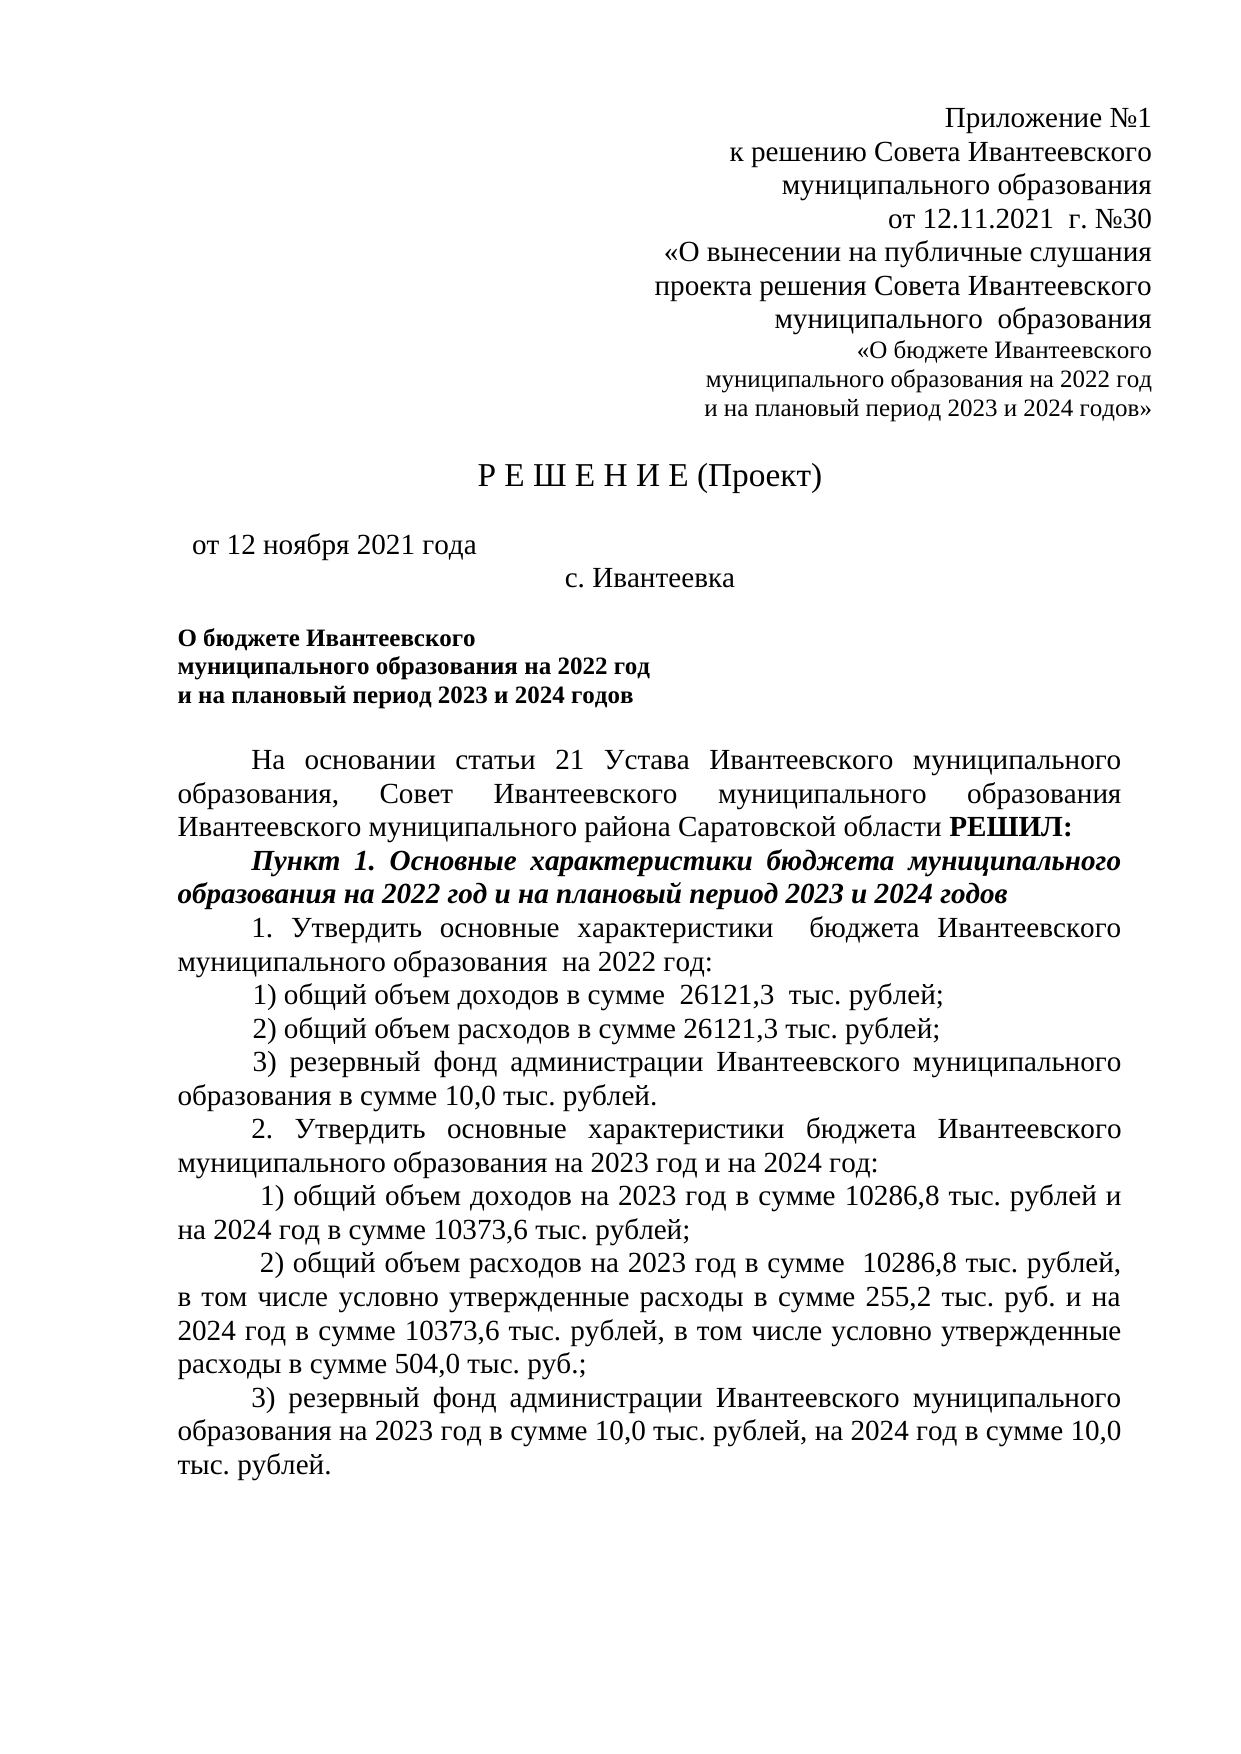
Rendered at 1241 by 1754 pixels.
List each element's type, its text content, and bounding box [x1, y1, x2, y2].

subtitle Р Е Ш Е Н И Е (Проект) [177, 455, 1122, 493]
text «О вынесении на публичные слушания [177, 234, 1152, 268]
text 1. Утвердить основные характеристики бюджета Ивантеевского муниципального образования на 2022 год: [177, 910, 1122, 977]
text и на плановый период 2023 и 2024 годов» [177, 393, 1152, 421]
text муниципального образования на 2022 год [177, 651, 1122, 680]
text от 12 ноября 2021 года [177, 527, 1122, 560]
text с. Ивантеевка [177, 560, 1122, 594]
text Пункт 1. Основные характеристики бюджета муниципального образования на 2022 год и на плановый период 2023 и 2024 годов [177, 843, 1122, 910]
text Приложение №1 [177, 100, 1152, 134]
text 1) общий объем доходов в сумме 26121,3 тыс. рублей; [177, 977, 1122, 1011]
text 2. Утвердить основные характеристики бюджета Ивантеевского муниципального образования на 2023 год и на 2024 год: [177, 1111, 1122, 1178]
text проекта решения Совета Ивантеевского [177, 268, 1152, 302]
text 2) общий объем расходов в сумме 26121,3 тыс. рублей; [177, 1011, 1122, 1044]
text муниципального образования [177, 167, 1152, 201]
text 2) общий объем расходов на 2023 год в сумме 10286,8 тыс. рублей, в том числе условно утвержденные расходы в сумме 255,2 тыс. руб. и на 2024 год в сумме 10373,6 тыс. рублей, в том числе условно утвержденные расходы в сумме 504,0 тыс. руб.; [177, 1246, 1122, 1380]
text На основании статьи 21 Устава Ивантеевского муниципального образования, Совет Ивантеевского муниципального образования Ивантеевского муниципального района Саратовской области РЕШИЛ: [177, 742, 1122, 843]
text 1) общий объем доходов на 2023 год в сумме 10286,8 тыс. рублей и на 2024 год в сумме 10373,6 тыс. рублей; [177, 1178, 1122, 1246]
text муниципального образования [177, 302, 1152, 335]
text 3) резервный фонд администрации Ивантеевского муниципального образования на 2023 год в сумме 10,0 тыс. рублей, на 2024 год в сумме 10,0 тыс. рублей. [177, 1380, 1122, 1480]
text к решению Совета Ивантеевского [177, 134, 1152, 167]
text от 12.11.2021 г. №30 [177, 201, 1152, 234]
text муниципального образования на 2022 год [177, 364, 1152, 393]
text и на плановый период 2023 и 2024 годов [177, 680, 1122, 709]
text «О бюджете Ивантеевского [177, 335, 1152, 364]
text 3) резервный фонд администрации Ивантеевского муниципального образования в сумме 10,0 тыс. рублей. [177, 1044, 1122, 1111]
text О бюджете Ивантеевского [177, 623, 1122, 651]
